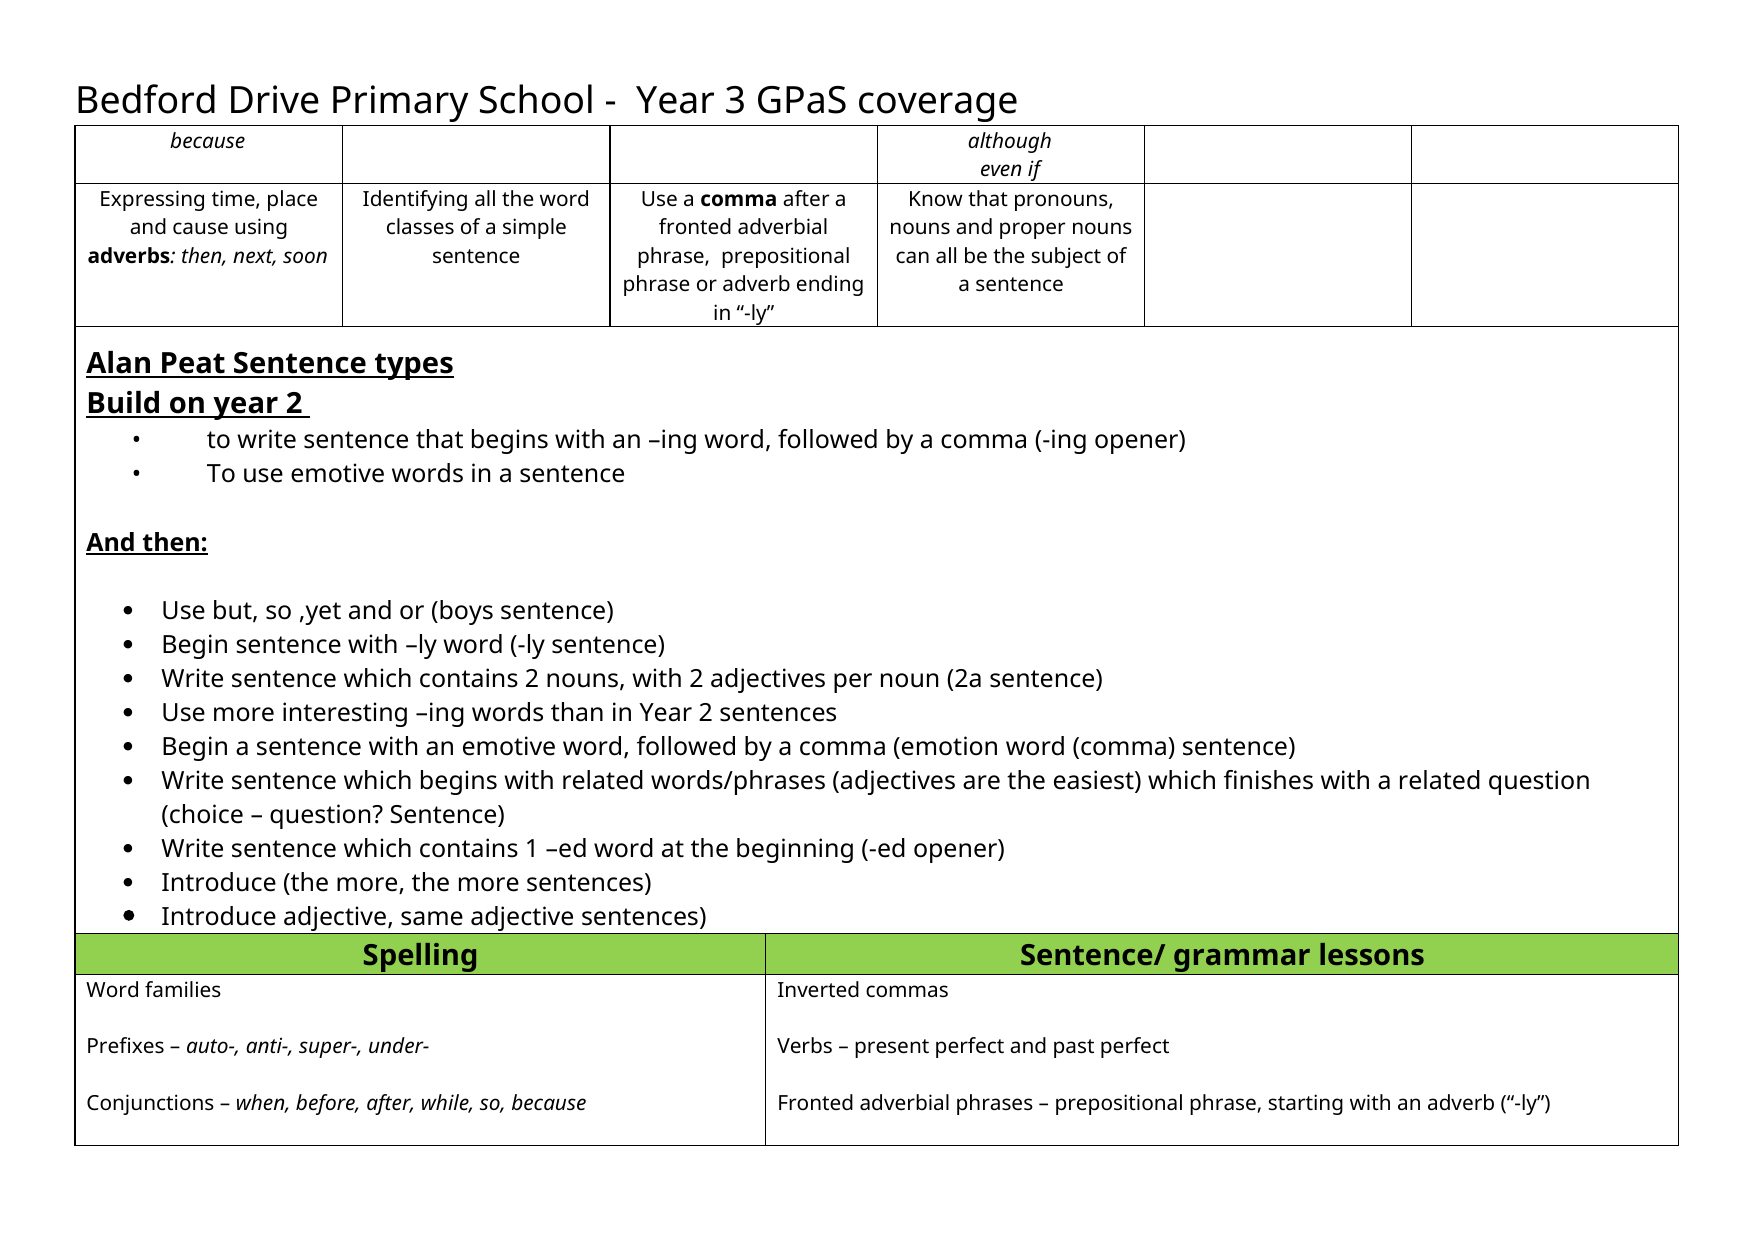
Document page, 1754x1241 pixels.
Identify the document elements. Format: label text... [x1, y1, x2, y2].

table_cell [1412, 126, 1678, 183]
table_cell Alan Peat Sentence types Build on year 2 to write sentence that begins with an –ing word, followed by a comma (-ing opener) To use emotive words in a sentence And then: Use but, so ,yet and or (boys sentence) Begin sentence with –ly word (-ly sentence) Write sentence which contains 2 nouns, with 2 adjectives per noun (2a sentence) Use more interesting –ing words than in Year 2 sentences Begin a sentence with an emotive word, followed by a comma (emotion word (comma) sentence) Write sentence which begins with related words/phrases (adjectives are the easiest) which finishes with a related question (choice – question? Sentence) Write sentence which contains 1 –ed word at the beginning (-ed opener) Introduce (the more, the more sentences) Introduce adjective, same adjective sentences) [76, 327, 1678, 933]
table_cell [878, 126, 1144, 183]
table_cell Use a comma after a fronted adverbial phrase, prepositional phrase or adverb ending in “-ly” [611, 184, 877, 326]
table_cell [1145, 184, 1411, 326]
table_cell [1145, 126, 1411, 183]
table_cell Spelling [76, 934, 765, 974]
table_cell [343, 126, 609, 183]
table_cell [611, 126, 877, 183]
table_cell Identifying all the word classes of a simple sentence [343, 184, 609, 326]
table_cell Sentence/ grammar lessons [766, 934, 1678, 974]
table_cell Know that pronouns, nouns and proper nouns can all be the subject of a sentence [878, 184, 1144, 326]
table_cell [76, 975, 765, 1145]
table_cell Expressing time, place and cause using adverbs: then, next, soon [76, 184, 342, 326]
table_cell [76, 126, 342, 183]
table_cell [1412, 184, 1678, 326]
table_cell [766, 975, 1678, 1145]
